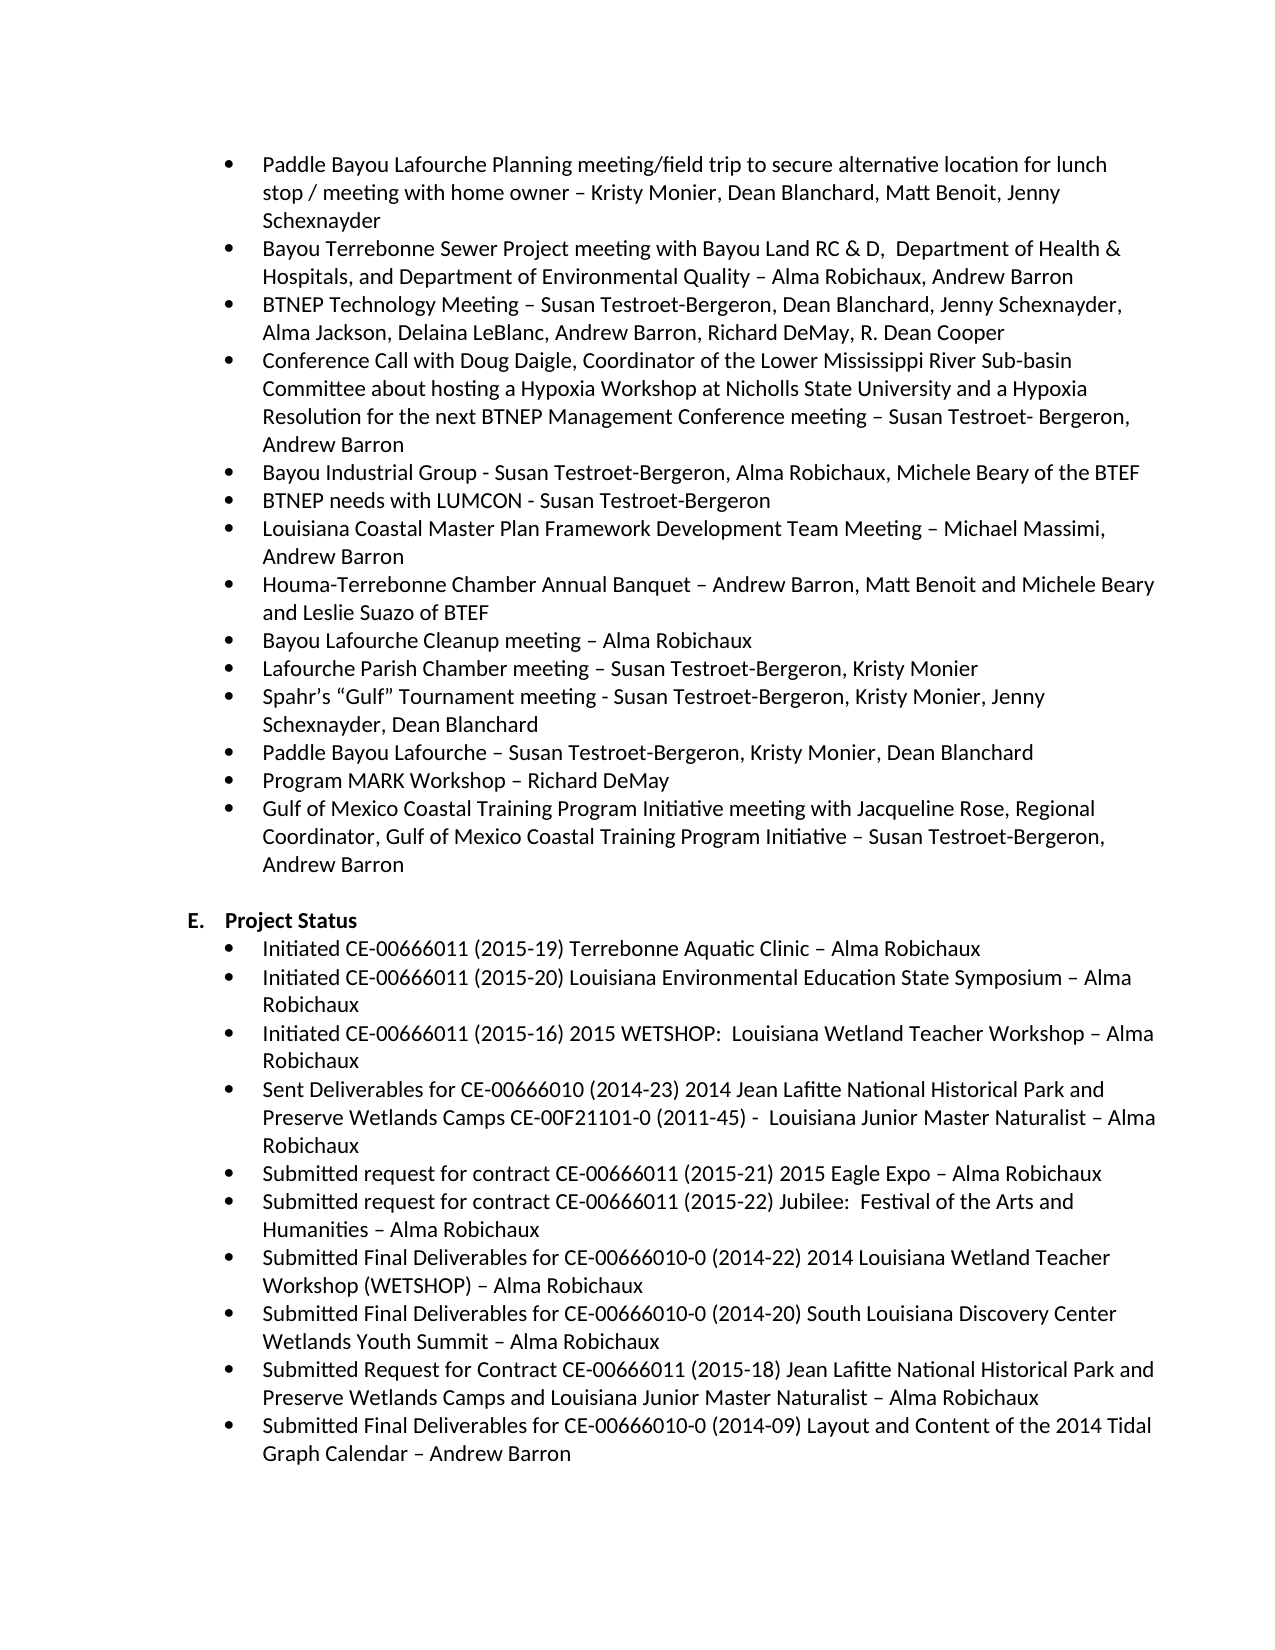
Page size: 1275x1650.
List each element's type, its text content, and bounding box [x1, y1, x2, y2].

list Louisiana Coastal Master Plan Framework Development Team Meeting – Michael Massimi, Andrew Barron [225, 514, 1162, 570]
list Submitted Final Deliverables for CE-00666010-0 (2014-20) South Louisiana Discovery Center Wetlands Youth Summit – Alma Robichaux [225, 1299, 1162, 1355]
list Paddle Bayou Lafourche – Susan Testroet-Bergeron, Kristy Monier, Dean Blanchard [225, 738, 1162, 766]
list Initiated CE-00666011 (2015-20) Louisiana Environmental Education State Symposium – Alma Robichaux [225, 963, 1162, 1019]
list Bayou Terrebonne Sewer Project meeting with Bayou Land RC & D, Department of Health & Hospitals, and Department of Environmental Quality – Alma Robichaux, Andrew Barron [225, 234, 1162, 290]
list BTNEP Technology Meeting – Susan Testroet-Bergeron, Dean Blanchard, Jenny Schexnayder, Alma Jackson, Delaina LeBlanc, Andrew Barron, Richard DeMay, R. Dean Cooper [225, 290, 1162, 346]
list BTNEP needs with LUMCON - Susan Testroet-Bergeron [225, 486, 1162, 514]
list Bayou Lafourche Cleanup meeting – Alma Robichaux [225, 626, 1162, 654]
list Submitted Final Deliverables for CE-00666010-0 (2014-22) 2014 Louisiana Wetland Teacher Workshop (WETSHOP) – Alma Robichaux [225, 1243, 1162, 1299]
list Gulf of Mexico Coastal Training Program Initiative meeting with Jacqueline Rose, Regional Coordinator, Gulf of Mexico Coastal Training Program Initiative – Susan Testroet-Bergeron, Andrew Barron [225, 794, 1162, 878]
list Program MARK Workshop – Richard DeMay [225, 766, 1162, 794]
list Submitted request for contract CE-00666011 (2015-21) 2015 Eagle Expo – Alma Robichaux [225, 1159, 1162, 1187]
list Paddle Bayou Lafourche Planning meeting/field trip to secure alternative location for lunch stop / meeting with home owner – Kristy Monier, Dean Blanchard, Matt Benoit, Jenny Schexnayder [225, 150, 1162, 234]
list Bayou Industrial Group - Susan Testroet-Bergeron, Alma Robichaux, Michele Beary of the BTEF [225, 458, 1162, 486]
list Lafourche Parish Chamber meeting – Susan Testroet-Bergeron, Kristy Monier [225, 654, 1162, 682]
list Conference Call with Doug Daigle, Coordinator of the Lower Mississippi River Sub-basin Committee about hosting a Hypoxia Workshop at Nicholls State University and a Hypoxia Resolution for the next BTNEP Management Conference meeting – Susan Testroet- Bergeron, Andrew Barron [225, 346, 1162, 458]
list Initiated CE-00666011 (2015-19) Terrebonne Aquatic Clinic – Alma Robichaux [225, 934, 1162, 963]
list Sent Deliverables for CE-00666010 (2014-23) 2014 Jean Lafitte National Historical Park and Preserve Wetlands Camps CE-00F21101-0 (2011-45) - Louisiana Junior Master Naturalist – Alma Robichaux [225, 1075, 1162, 1159]
list Submitted Request for Contract CE-00666011 (2015-18) Jean Lafitte National Historical Park and Preserve Wetlands Camps and Louisiana Junior Master Naturalist – Alma Robichaux [225, 1355, 1162, 1411]
list Initiated CE-00666011 (2015-16) 2015 WETSHOP: Louisiana Wetland Teacher Workshop – Alma Robichaux [225, 1019, 1162, 1075]
list Submitted request for contract CE-00666011 (2015-22) Jubilee: Festival of the Arts and Humanities – Alma Robichaux [225, 1187, 1162, 1243]
list Houma-Terrebonne Chamber Annual Banquet – Andrew Barron, Matt Benoit and Michele Beary and Leslie Suazo of BTEF [225, 570, 1162, 626]
list Project Status [187, 907, 1162, 934]
list Submitted Final Deliverables for CE-00666010-0 (2014-09) Layout and Content of the 2014 Tidal Graph Calendar – Andrew Barron [225, 1411, 1162, 1467]
list Spahr’s “Gulf” Tournament meeting - Susan Testroet-Bergeron, Kristy Monier, Jenny Schexnayder, Dean Blanchard [225, 682, 1162, 738]
